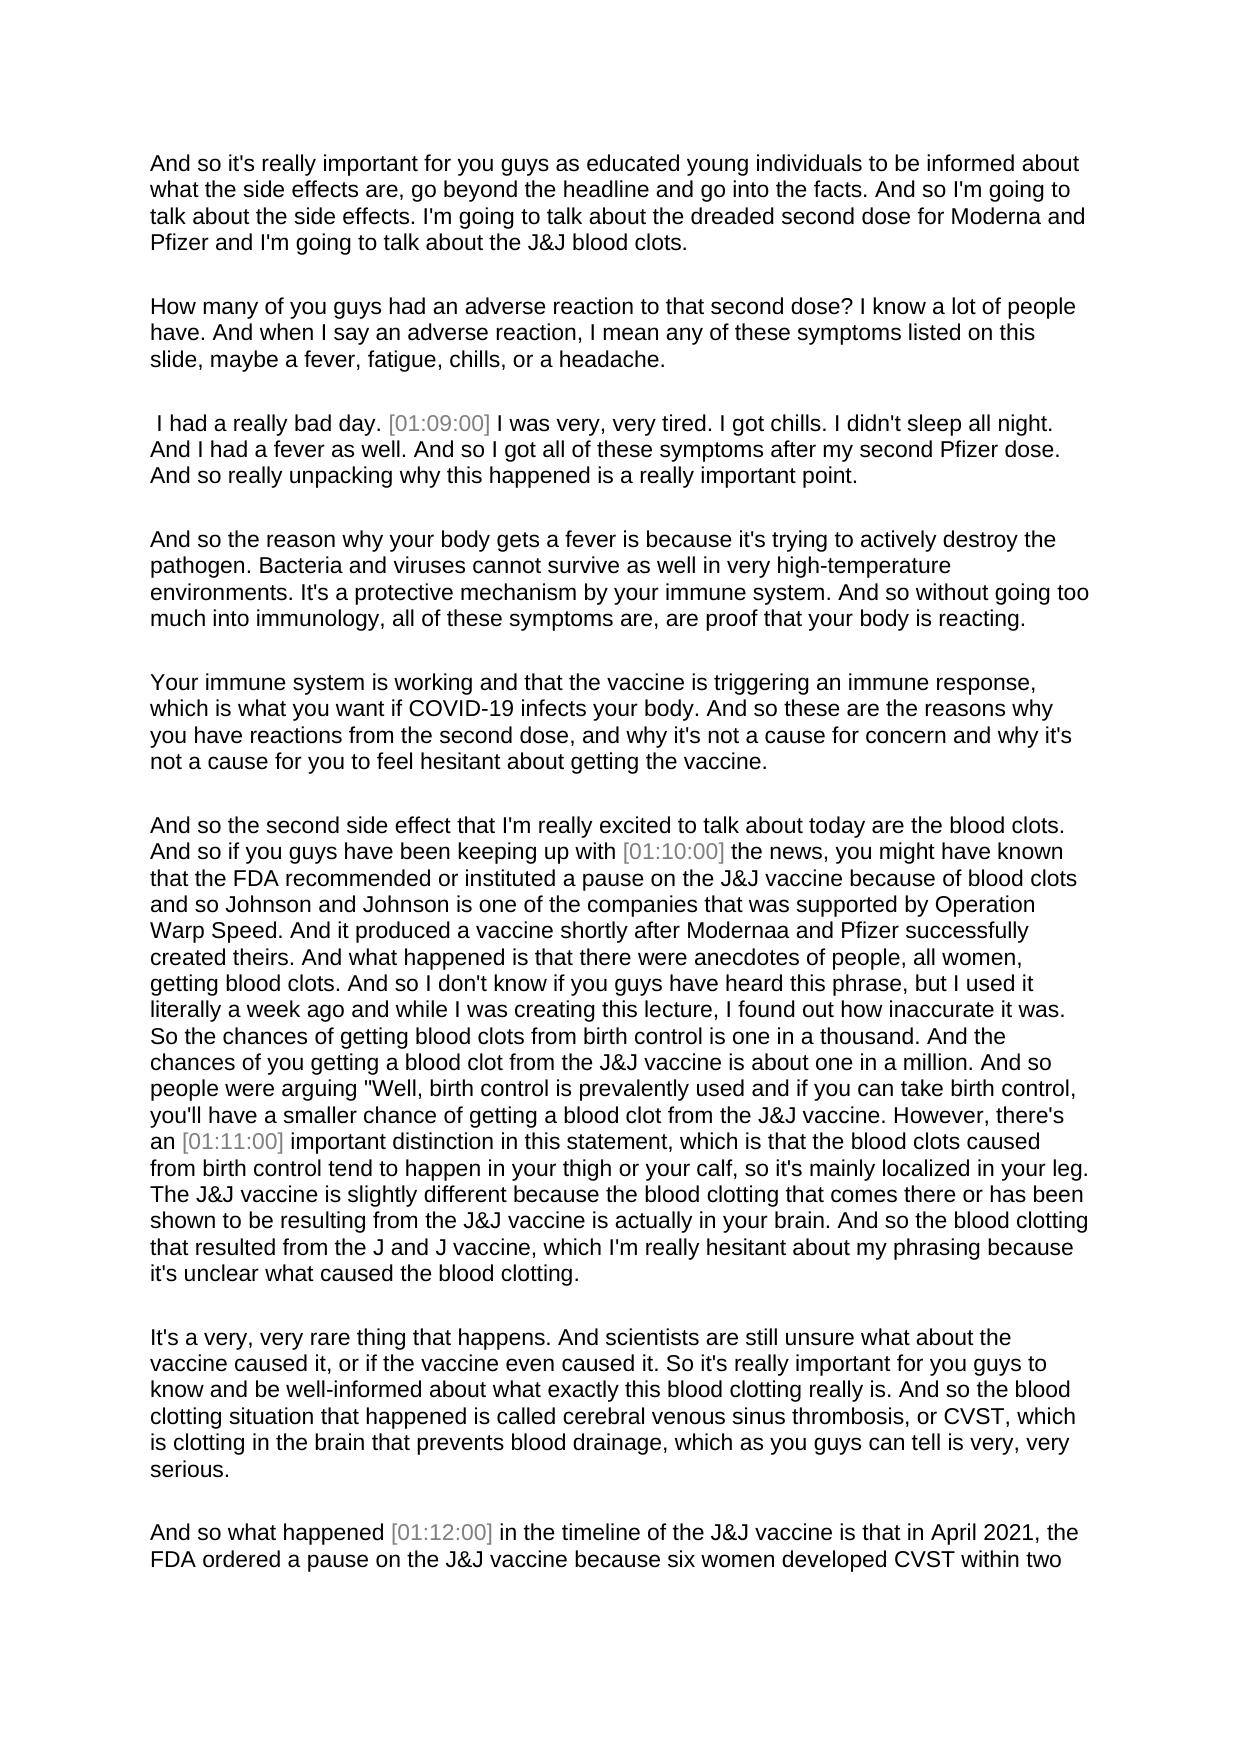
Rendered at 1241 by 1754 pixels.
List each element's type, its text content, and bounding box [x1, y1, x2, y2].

text And so the reason why your body gets a fever is because it's trying to actively destroy the pathogen. Bacteria and viruses cannot survive as well in very high-temperature environments. It's a protective mechanism by your immune system. And so without going too much into immunology, all of these symptoms are, are proof that your body is reacting. [150, 526, 1090, 631]
text Your immune system is working and that the vaccine is triggering an immune response, which is what you want if COVID-19 infects your body. And so these are the reasons why you have reactions from the second dose, and why it's not a cause for concern and why it's not a cause for you to feel hesitant about getting the vaccine. [150, 669, 1090, 774]
text I had a really bad day. [01:09:00] I was very, very tired. I got chills. I didn't sleep all night. And I had a fever as well. And so I got all of these symptoms after my second Pfizer dose. And so really unpacking why this happened is a really important point. [150, 409, 1090, 488]
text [150, 1519, 1090, 1572]
text It's a very, very rare thing that happens. And scientists are still unsure what about the vaccine caused it, or if the vaccine even caused it. So it's really important for you guys to know and be well-informed about what exactly this blood clotting really is. And so the blood clotting situation that happened is called cerebral venous sinus thrombosis, or CVST, which is clotting in the brain that prevents blood drainage, which as you guys can tell is very, very serious. [150, 1324, 1090, 1482]
text And so the second side effect that I'm really excited to talk about today are the blood clots. And so if you guys have been keeping up with [01:10:00] the news, you might have known that the FDA recommended or instituted a pause on the J&J vaccine because of blood clots and so Johnson and Johnson is one of the companies that was supported by Operation Warp Speed. And it produced a vaccine shortly after Modernaa and Pfizer successfully created theirs. And what happened is that there were anecdotes of people, all women, getting blood clots. And so I don't know if you guys have heard this phrase, but I used it literally a week ago and while I was creating this lecture, I found out how inaccurate it was. So the chances of getting blood clots from birth control is one in a thousand. And the chances of you getting a blood clot from the J&J vaccine is about one in a million. And so people were arguing "Well, birth control is prevalently used and if you can take birth control, you'll have a smaller chance of getting a blood clot from the J&J vaccine. However, there's an [01:11:00] important distinction in this statement, which is that the blood clots caused from birth control tend to happen in your thigh or your calf, so it's mainly localized in your leg. The J&J vaccine is slightly different because the blood clotting that comes there or has been shown to be resulting from the J&J vaccine is actually in your brain. And so the blood clotting that resulted from the J and J vaccine, which I'm really hesitant about my phrasing because it's unclear what caused the blood clotting. [150, 812, 1090, 1286]
text How many of you guys had an adverse reaction to that second dose? I know a lot of people have. And when I say an adverse reaction, I mean any of these symptoms listed on this slide, maybe a fever, fatigue, chills, or a headache. [150, 293, 1090, 372]
text And so it's really important for you guys as educated young individuals to be informed about what the side effects are, go beyond the headline and go into the facts. And so I'm going to talk about the side effects. I'm going to talk about the dreaded second dose for Moderna and Pfizer and I'm going to talk about the J&J blood clots. [150, 150, 1090, 255]
